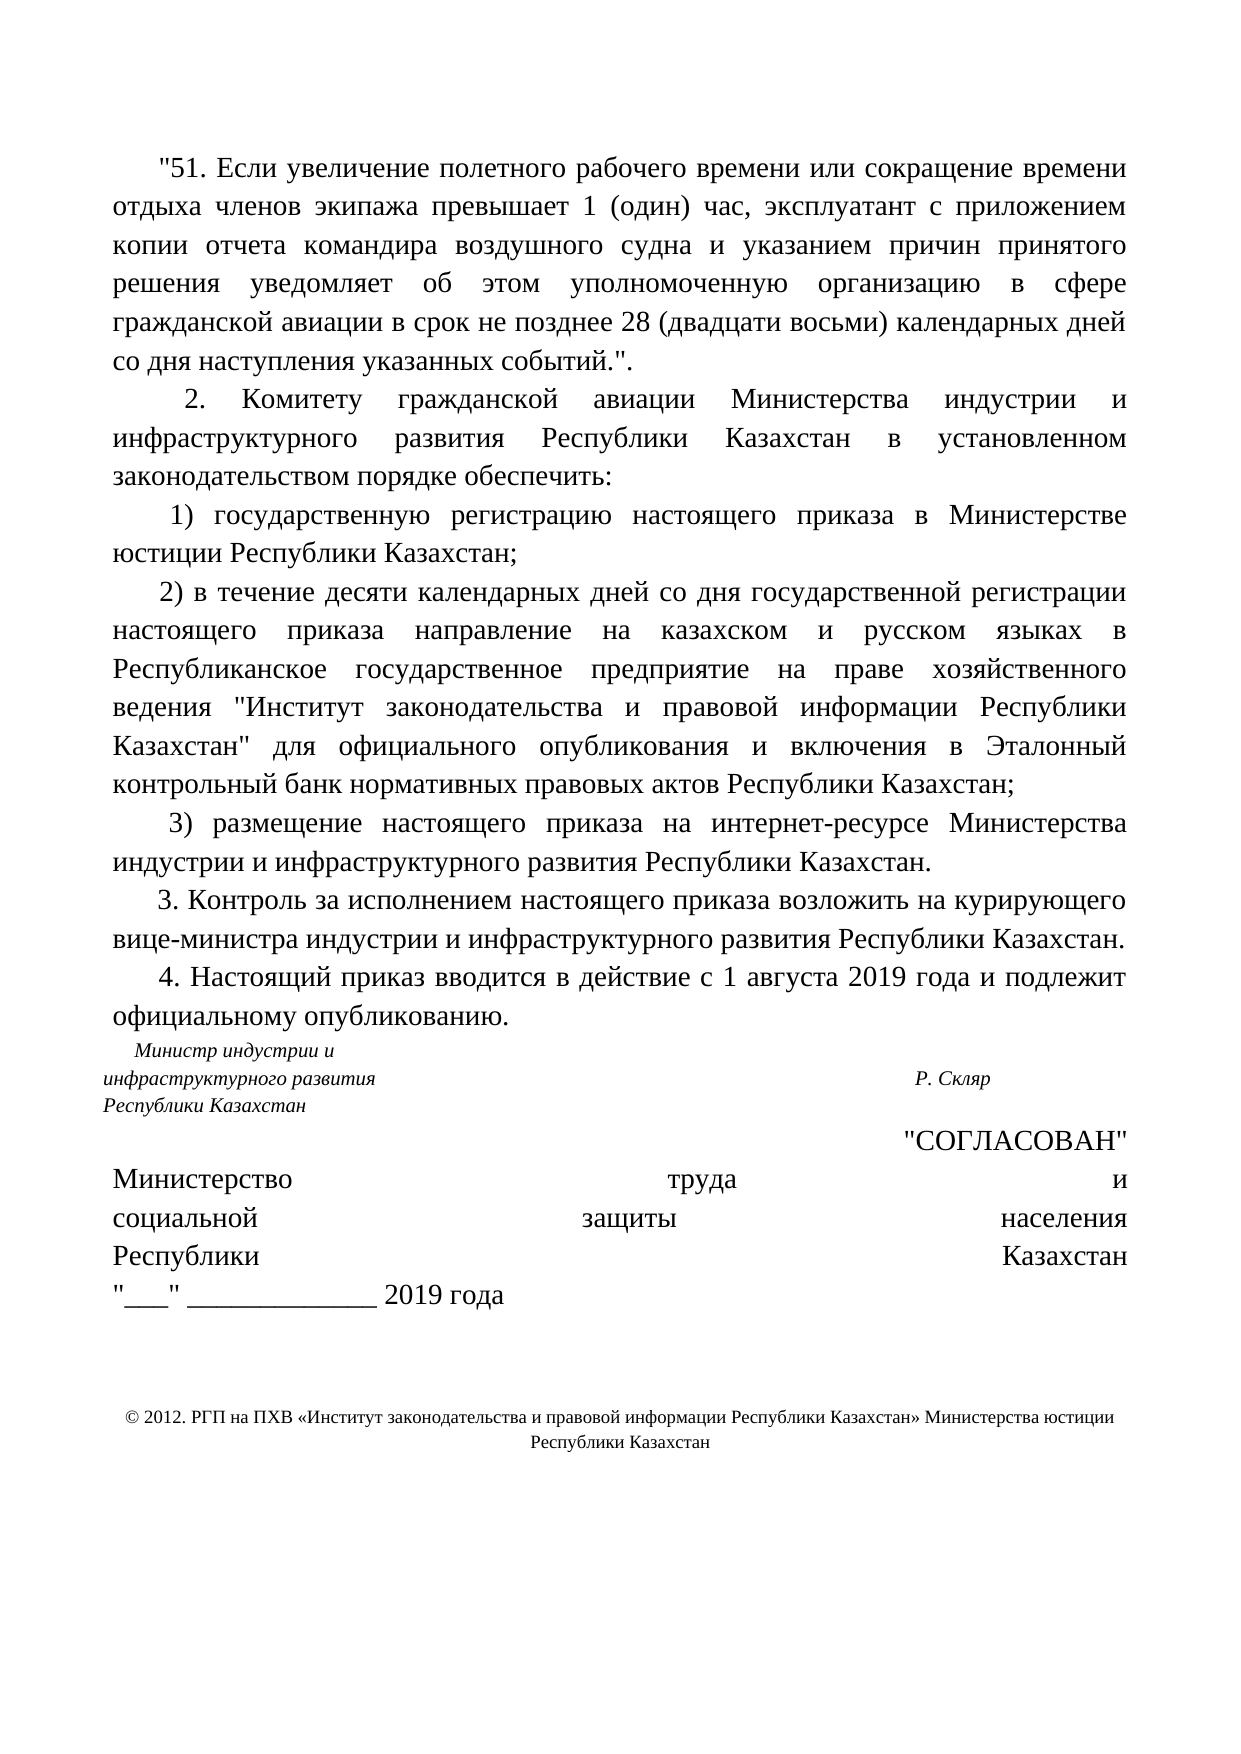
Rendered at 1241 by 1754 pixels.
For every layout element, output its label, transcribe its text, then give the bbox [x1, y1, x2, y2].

table_header Р. Скляр [913, 1036, 1240, 1123]
text 2. Комитету гражданской авиации Министерства индустрии и инфраструктурного развития Республики Казахстан в установленном законодательством порядке обеспечить: [112, 381, 1128, 492]
text 3. Контроль за исполнением настоящего приказа возложить на курирующего вице-министра индустрии и инфраструктурного развития Республики Казахстан. [112, 882, 1128, 954]
text 3) размещение настоящего приказа на интернет-ресурсе Министерства индустрии и инфраструктурного развития Республики Казахстан. [112, 805, 1128, 877]
text "СОГЛАСОВАН" Министерство труда и социальной защиты населения Республики Казахстан "___" _____________ 2019 года [112, 1123, 1128, 1310]
text "51. Если увеличение полетного рабочего времени или сокращение времени отдыха членов экипажа превышает 1 (один) час, эксплуатант с приложением копии отчета командира воздушного судна и указанием причин принятого решения уведомляет об этом уполномоченную организацию в сфере гражданской авиации в срок не позднее 28 (двадцати восьми) календарных дней со дня наступления указанных событий.". [112, 150, 1128, 376]
table_header Министр индустрии и инфраструктурного развития Республики Казахстан [101, 1036, 913, 1123]
text 1) государственную регистрацию настоящего приказа в Министерстве юстиции Республики Казахстан; [112, 497, 1128, 569]
text 4. Настоящий приказ вводится в действие с 1 августа 2019 года и подлежит официальному опубликованию. [112, 959, 1128, 1031]
text 2) в течение десяти календарных дней со дня государственной регистрации настоящего приказа направление на казахском и русском языках в Республиканское государственное предприятие на праве хозяйственного ведения "Институт законодательства и правовой информации Республики Казахстан" для официального опубликования и включения в Эталонный контрольный банк нормативных правовых актов Республики Казахстан; [112, 574, 1128, 800]
text © 2012. РГП на ПХВ «Институт законодательства и правовой информации Республики Казахстан» Министерства юстиции Республики Казахстан [112, 1406, 1128, 1452]
